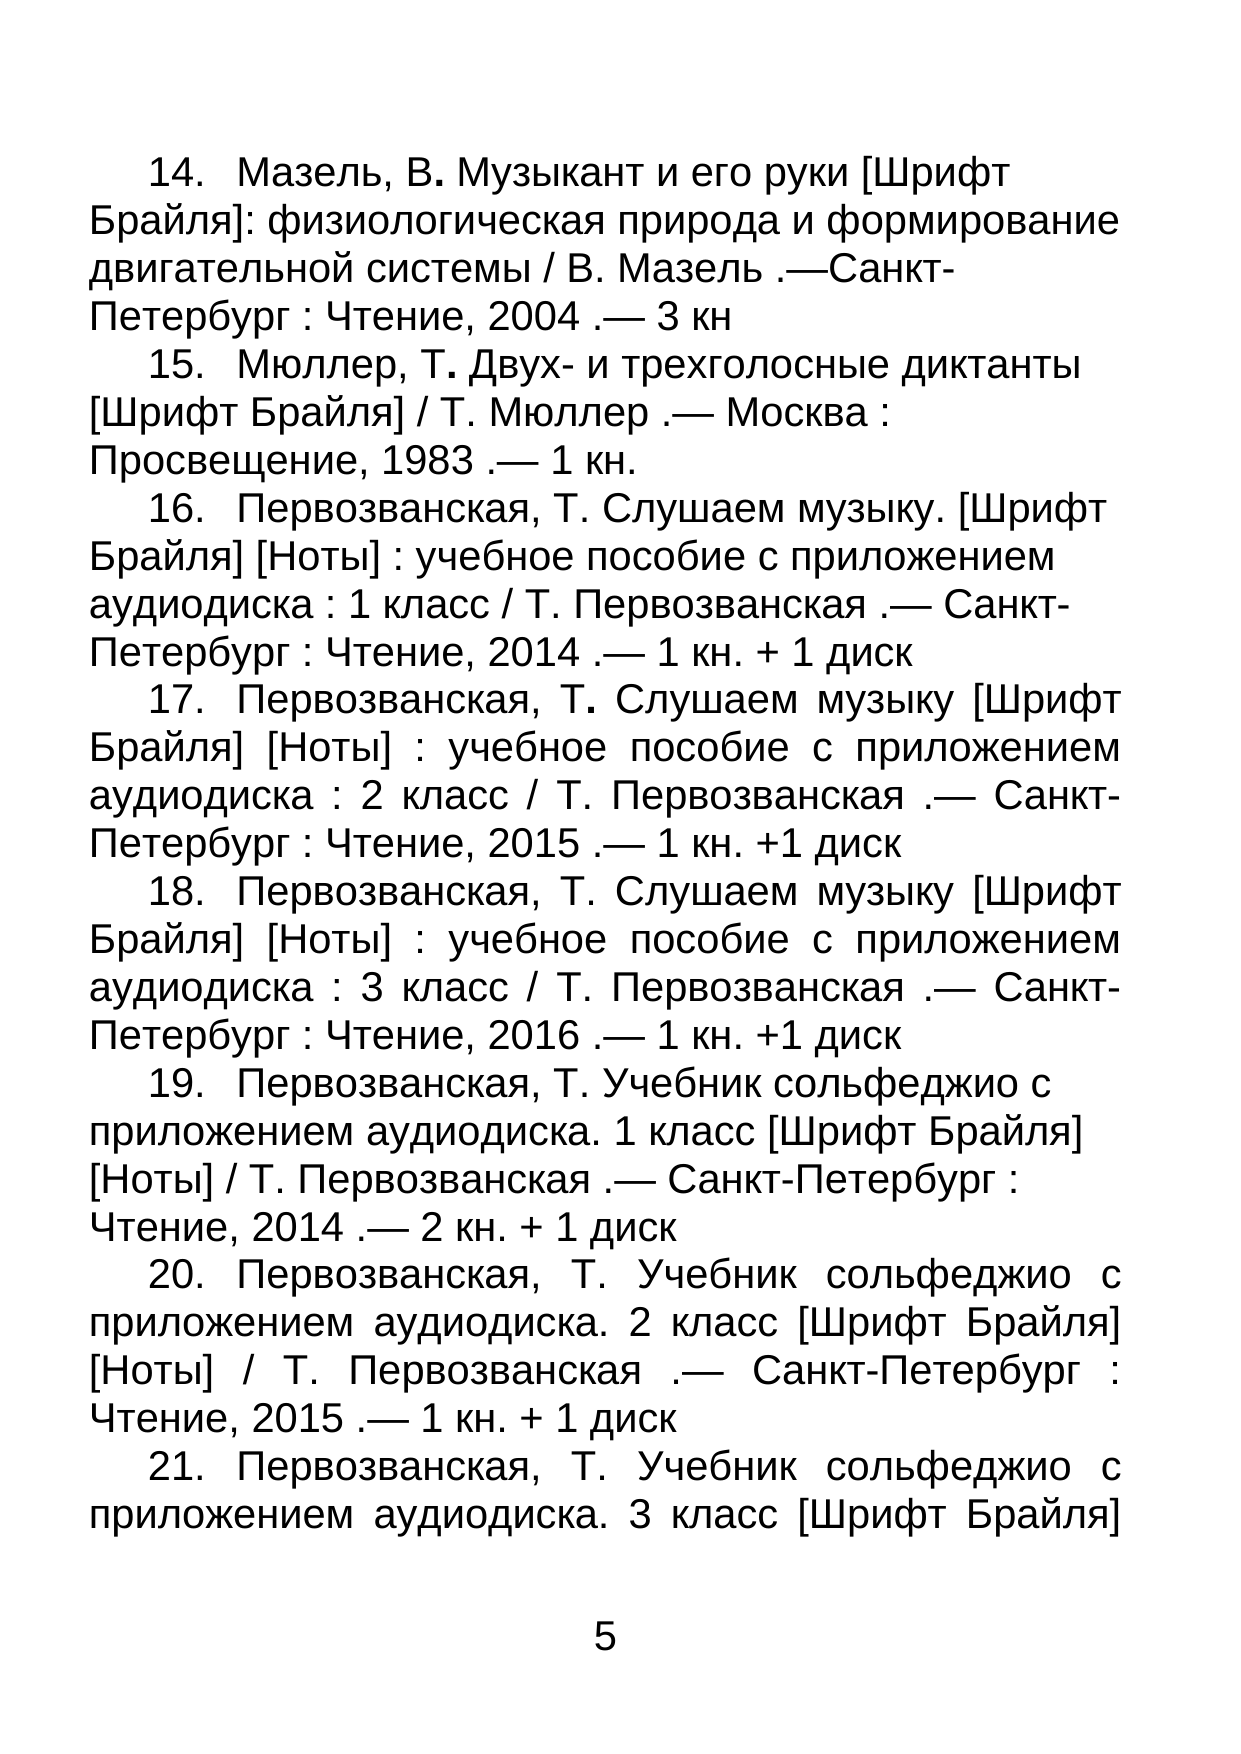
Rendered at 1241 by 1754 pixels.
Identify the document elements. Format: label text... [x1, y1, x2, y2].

list Мазель, В. Музыкант и его руки [Шрифт Брайля]: физиологическая природа и формирование двигательной системы / В. Мазель .—Санкт-Петербург : Чтение, 2004 .— 3 кн [89, 148, 1122, 339]
list Первозванская, Т. Учебник сольфеджио с приложением аудиодиска. 1 класс [Шрифт Брайля] [Ноты] / Т. Первозванская .— Санкт-Петербург : Чтение, 2014 .— 2 кн. + 1 диск [89, 1058, 1122, 1250]
list Мюллер, Т. Двух- и трехголосные диктанты [Шрифт Брайля] / Т. Мюллер .— Москва : Просвещение, 1983 .— 1 кн. [89, 339, 1122, 483]
list Первозванская, Т. Слушаем музыку [Шрифт Брайля] [Ноты] : учебное пособие с приложением аудиодиска : 2 класс / Т. Первозванская .— Санкт-Петербург : Чтение, 2015 .— 1 кн. +1 диск [89, 675, 1122, 866]
list Первозванская, Т. Слушаем музыку. [Шрифт Брайля] [Ноты] : учебное пособие с приложением аудиодиска : 1 класс / Т. Первозванская .— Санкт-Петербург : Чтение, 2014 .— 1 кн. + 1 диск [89, 483, 1122, 675]
list Первозванская, Т. Учебник сольфеджио с приложением аудиодиска. 2 класс [Шрифт Брайля] [Ноты] / Т. Первозванская .— Санкт-Петербург : Чтение, 2015 .— 1 кн. + 1 диск [89, 1250, 1122, 1441]
list Первозванская, Т. Слушаем музыку [Шрифт Брайля] [Ноты] : учебное пособие с приложением аудиодиска : 3 класс / Т. Первозванская .— Санкт-Петербург : Чтение, 2016 .— 1 кн. +1 диск [89, 866, 1122, 1058]
